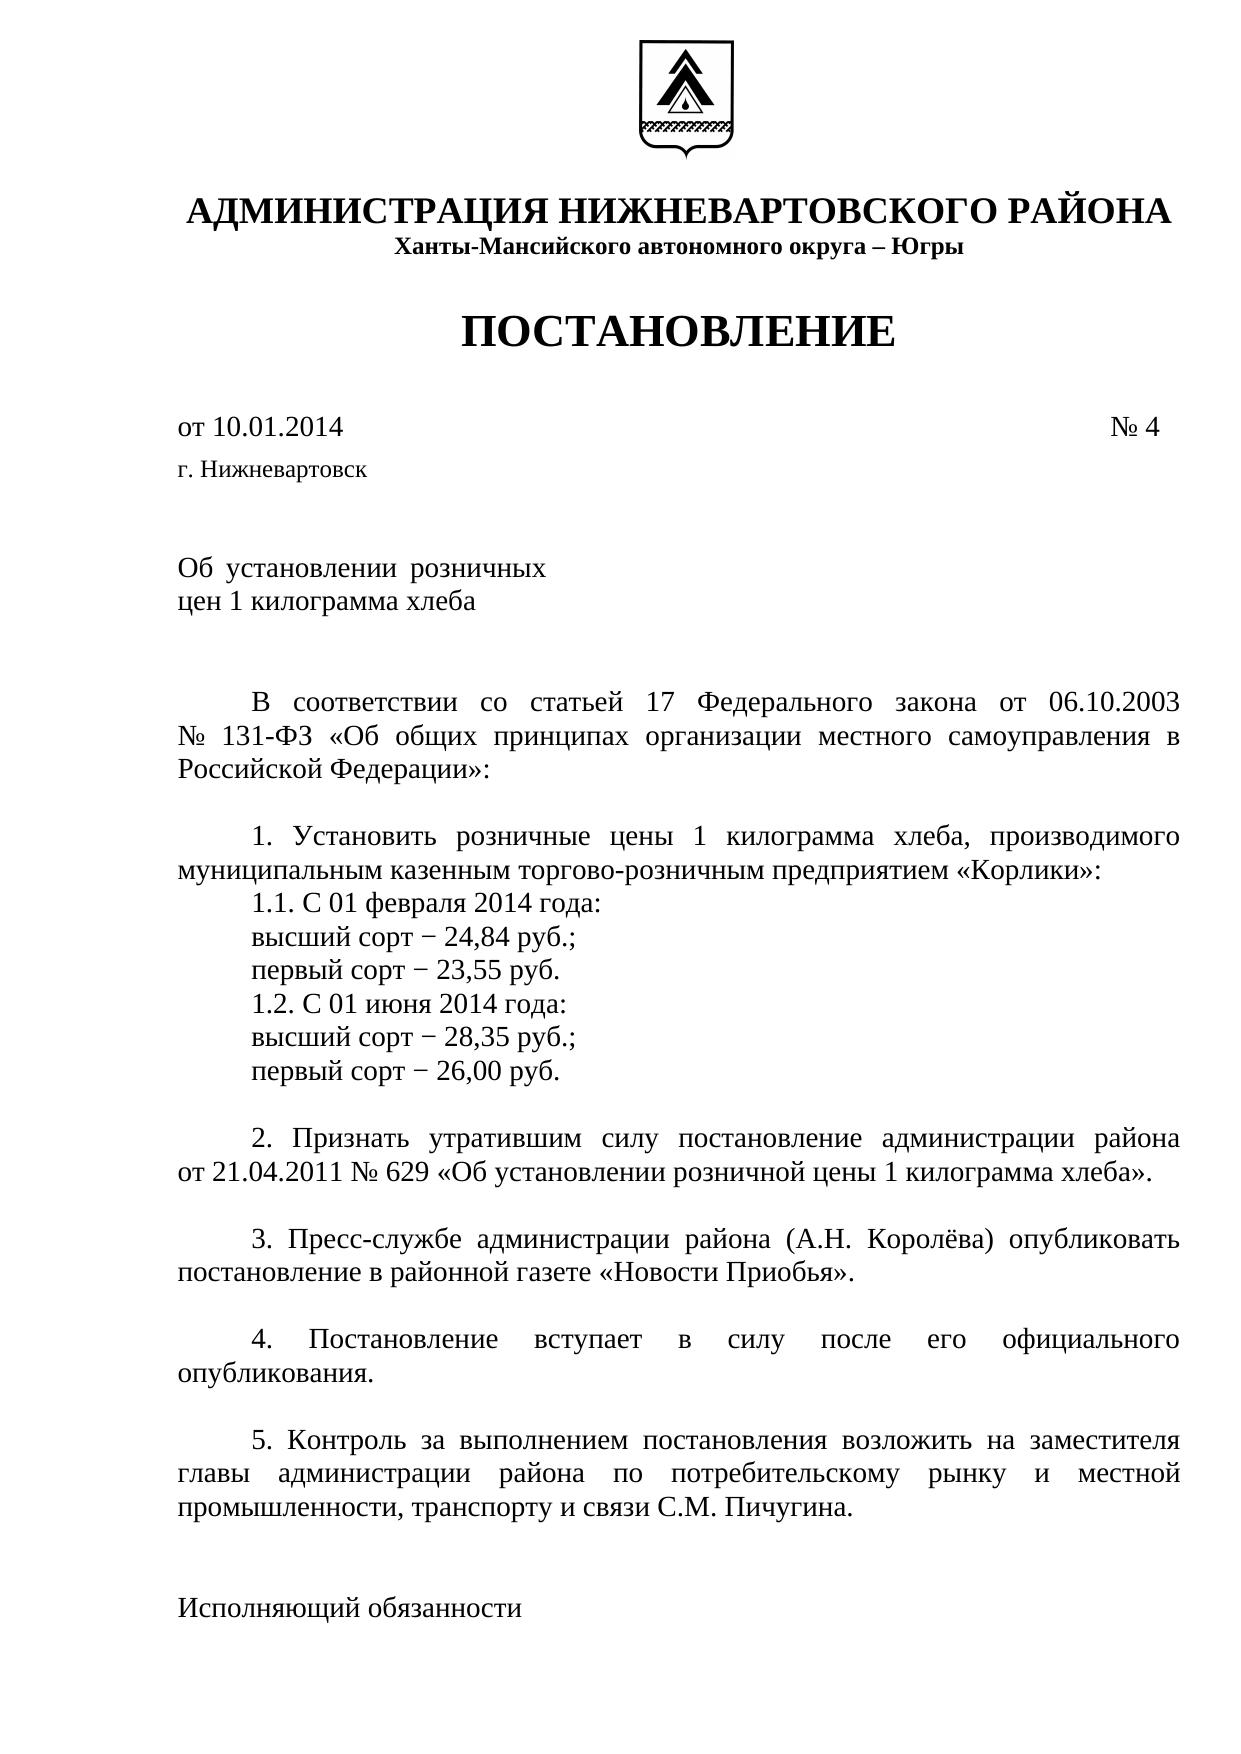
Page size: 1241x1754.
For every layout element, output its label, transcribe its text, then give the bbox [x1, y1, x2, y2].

text высший сорт − 24,84 руб.; [177, 919, 1181, 952]
table_header № 4 [682, 409, 1171, 483]
text Ханты-Мансийского автономного округа – Югры [177, 231, 1181, 260]
text Исполняющий обязанности [177, 1590, 1181, 1623]
text 1.2. С 01 июня 2014 года: [177, 986, 1181, 1019]
text первый сорт − 26,00 руб. [177, 1053, 1181, 1087]
list 3. Пресс-службе администрации района (А.Н. Королёва) опубликовать постановление в районной газете «Новости Приобья». [177, 1221, 1181, 1288]
text 1.1. С 01 февраля 2014 года: [177, 885, 1181, 919]
text В соответствии со статьей 17 Федерального закона от 06.10.2003 № 131-ФЗ «Об общих принципах организации местного самоуправления в Российской Федерации»: [177, 684, 1181, 785]
subtitle администрация Нижневартовского района [177, 188, 1181, 231]
list 4. Постановление вступает в силу после его официального опубликования. [177, 1321, 1181, 1388]
subtitle ПОСТАНОВЛЕНИЕ [177, 303, 1181, 356]
table_header от 10.01.2014 г. Нижневартовск [166, 409, 682, 483]
text Об установлении розничных цен 1 килограмма хлеба [177, 550, 546, 617]
picture [639, 40, 734, 160]
text первый сорт − 23,55 руб. [177, 952, 1181, 986]
text высший сорт − 28,35 руб.; [177, 1019, 1181, 1053]
list 2. Признать утратившим силу постановление администрации района от 21.04.2011 № 629 «Об установлении розничной цены 1 килограмма хлеба». [177, 1120, 1181, 1187]
list 1. Установить розничные цены 1 килограмма хлеба, производимого муниципальным казенным торгово-розничным предприятием «Корлики»: [177, 818, 1181, 885]
list 5. Контроль за выполнением постановления возложить на заместителя главы администрации района по потребительскому рынку и местной промышленности, транспорту и связи С.М. Пичугина. [177, 1422, 1181, 1523]
